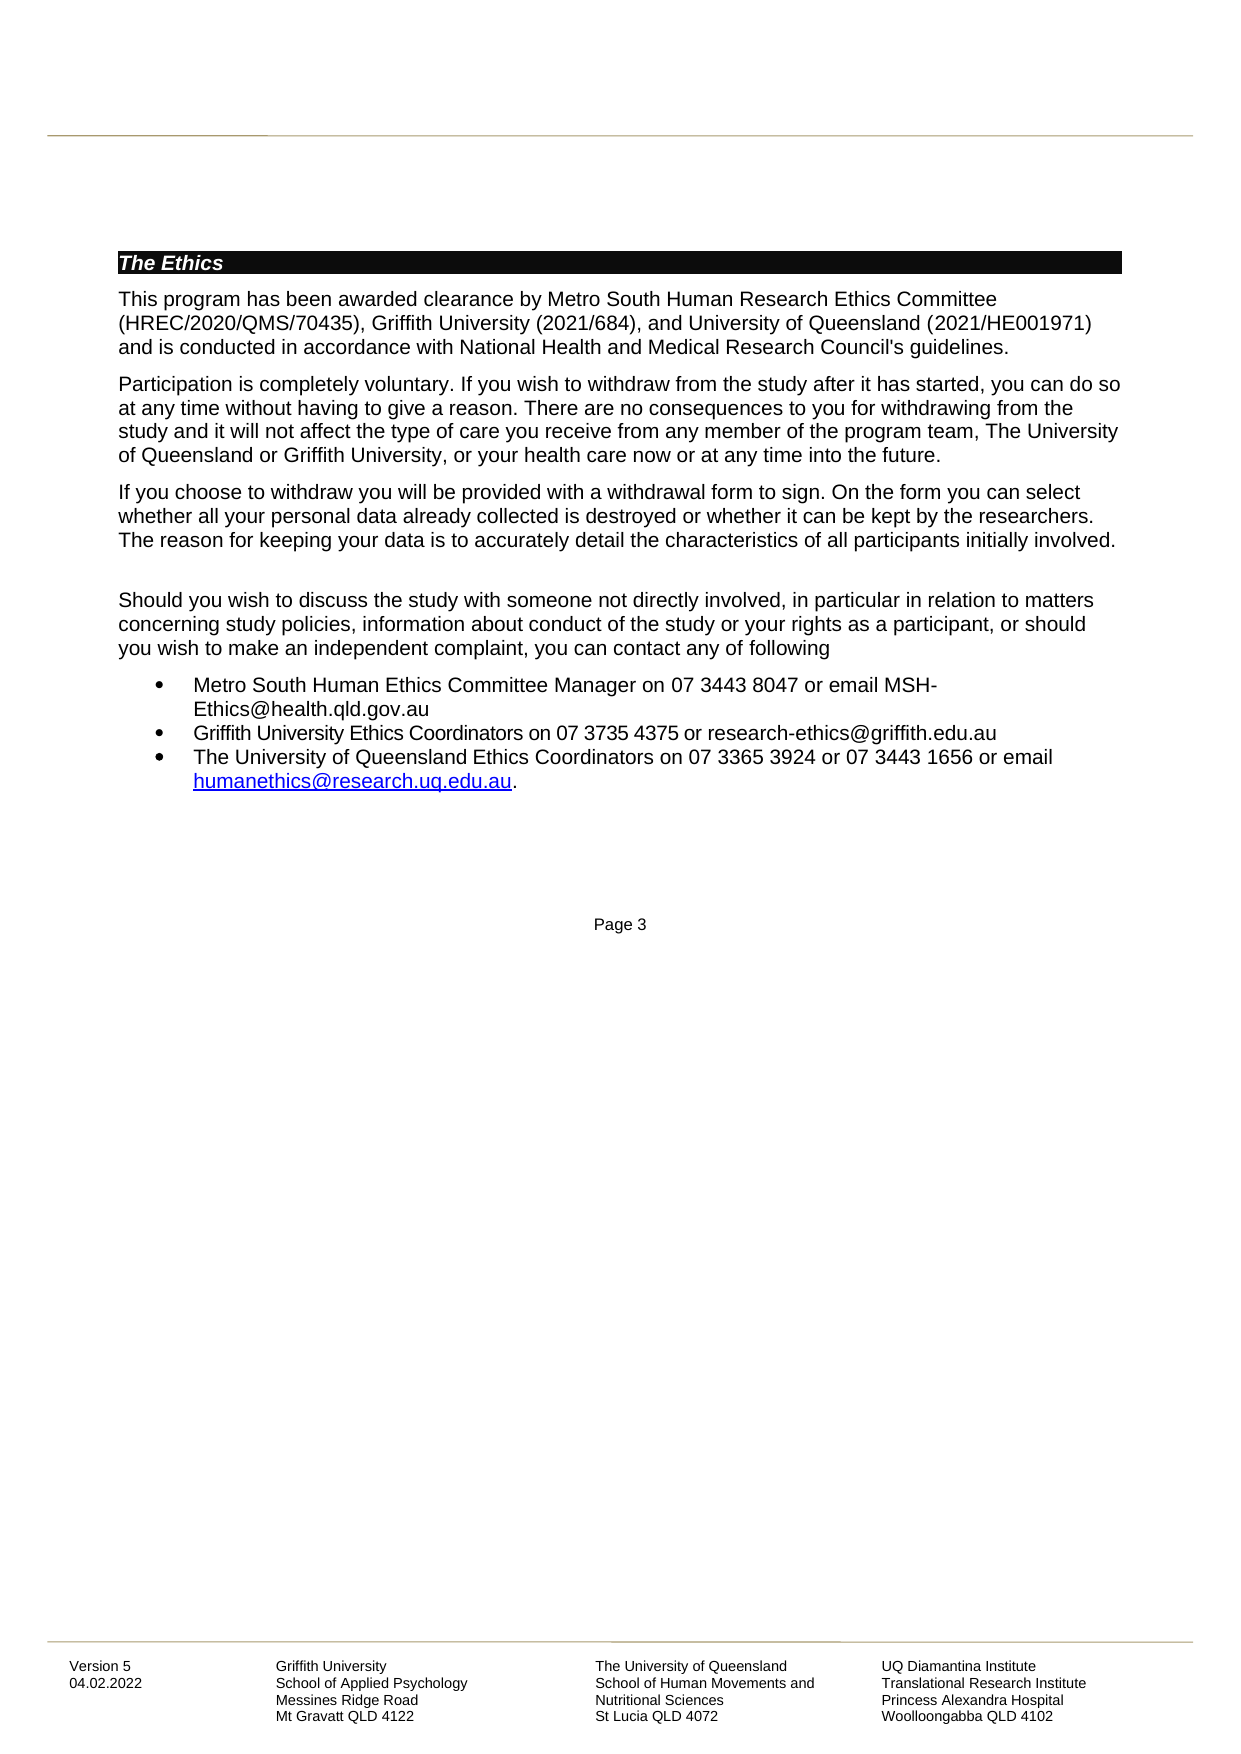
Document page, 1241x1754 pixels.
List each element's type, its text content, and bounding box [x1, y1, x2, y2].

list Griffith University Ethics Coordinators on 07 3735 4375 or research-ethics@griffith.edu.au [156, 720, 1122, 744]
list The University of Queensland Ethics Coordinators on 07 3365 3924 or 07 3443 1656 or email humanethics@research.uq.edu.au. [156, 744, 1122, 792]
text Page 3 [118, 914, 1122, 933]
text The Ethics [118, 251, 1122, 274]
list Metro South Human Ethics Committee Manager on 07 3443 8047 or email MSH-Ethics@health.qld.gov.au [156, 672, 1122, 720]
text This program has been awarded clearance by Metro South Human Research Ethics Committee (HREC/2020/QMS/70435), Griffith University (2021/684), and University of Queensland (2021/HE001971) and is conducted in accordance with National Health and Medical Research Council's guidelines. [118, 287, 1122, 359]
text Should you wish to discuss the study with someone not directly involved, in particular in relation to matters concerning study policies, information about conduct of the study or your rights as a participant, or should you wish to make an independent complaint, you can contact any of following [118, 588, 1122, 660]
text If you choose to withdraw you will be provided with a withdrawal form to sign. On the form you can select whether all your personal data already collected is destroyed or whether it can be kept by the researchers. The reason for keeping your data is to accurately detail the characteristics of all participants initially involved. [118, 480, 1122, 552]
text Participation is completely voluntary. If you wish to withdraw from the study after it has started, you can do so at any time without having to give a reason. There are no consequences to you for withdrawing from the study and it will not affect the type of care you receive from any member of the program team, The University of Queensland or Griffith University, or your health care now or at any time into the future. [118, 371, 1122, 467]
